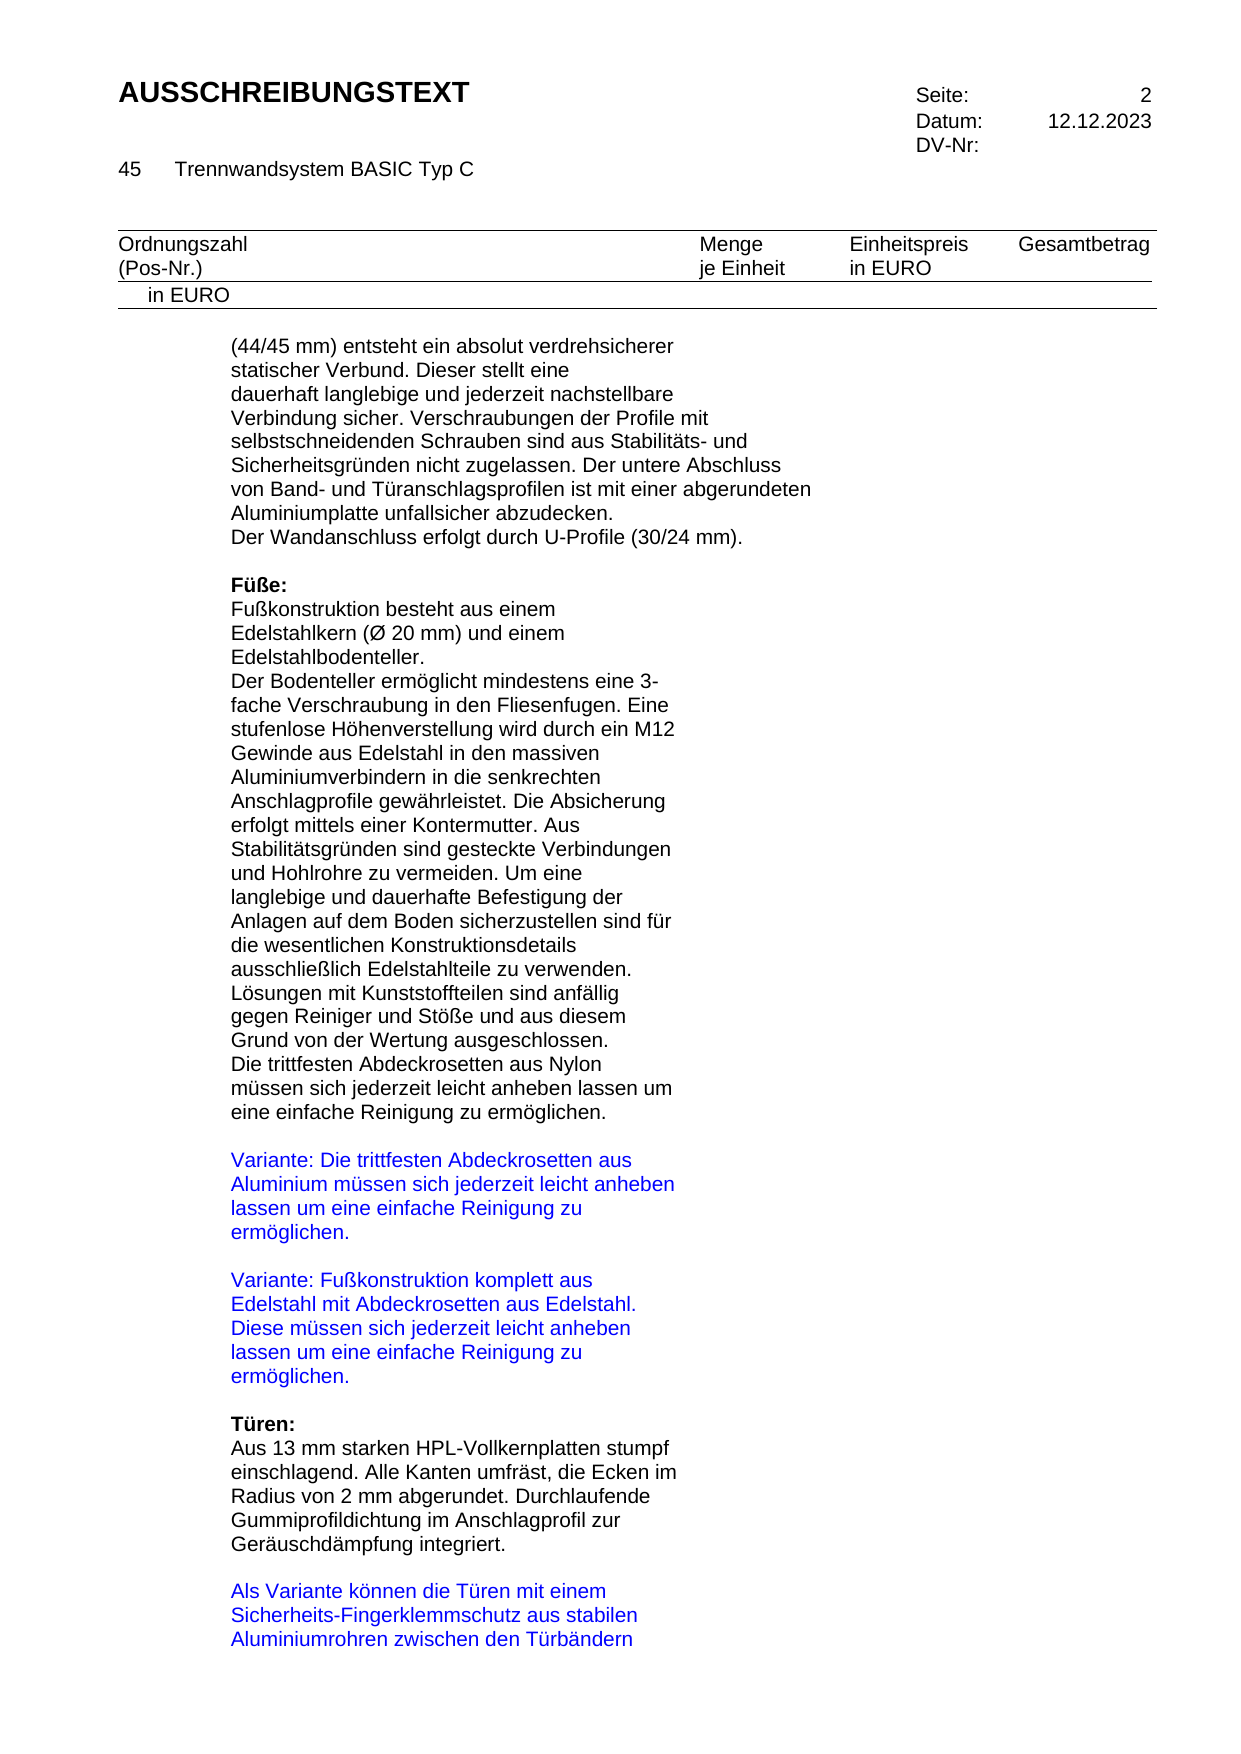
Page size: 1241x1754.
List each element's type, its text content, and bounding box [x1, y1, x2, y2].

text Türen: Aus 13 mm starken HPL-Vollkernplatten stumpf einschlagend. Alle Kanten umfräst, die Ecken im Radius von 2 mm abgerundet. Durchlaufende [231, 1388, 679, 1507]
text (44/45 mm) entsteht ein absolut verdrehsicherer [231, 333, 1152, 357]
text von Band- und Türanschlagsprofilen ist mit einer abgerundeten [231, 477, 1152, 501]
text Sicherheits-Fingerklemmschutz aus stabilen [231, 1603, 1152, 1627]
text Füße: Fußkonstruktion besteht aus einem Edelstahlkern (Ø 20 mm) und einem Edelstahlbodenteller. [231, 549, 679, 669]
text Variante: Die trittfesten Abdeckrosetten aus Aluminium müssen sich jederzeit leicht anheben lassen um eine einfache Reinigung zu ermöglichen. [231, 1148, 679, 1244]
text selbstschneidenden Schrauben sind aus Stabilitäts- und [231, 429, 1152, 453]
text Der Wandanschluss erfolgt durch U-Profile (30/24 mm). [231, 525, 1152, 549]
text Gummiprofildichtung im Anschlagprofil zur [231, 1507, 1152, 1531]
text Sicherheitsgründen nicht zugelassen. Der untere Abschluss [231, 453, 1152, 477]
text dauerhaft langlebige und jederzeit nachstellbare [231, 381, 1152, 405]
text Die trittfesten Abdeckrosetten aus Nylon müssen sich jederzeit leicht anheben lassen um eine einfache Reinigung zu ermöglichen. [231, 1052, 679, 1124]
text Aluminiumrohren zwischen den Türbändern [231, 1627, 1152, 1651]
text Geräuschdämpfung integriert. Als Variante können die Türen mit einem [231, 1531, 1152, 1603]
text statischer Verbund. Dieser stellt eine [231, 357, 1152, 381]
text Variante: Fußkonstruktion komplett aus Edelstahl mit Abdeckrosetten aus Edelstahl. Diese müssen sich jederzeit leicht anheben lassen um eine einfache Reinigung zu ermöglichen. [231, 1268, 679, 1388]
text Der Bodenteller ermöglicht mindestens eine 3-fache Verschraubung in den Fliesenfugen. Eine stufenlose Höhenverstellung wird durch ein M12 Gewinde aus Edelstahl in den massiven Aluminiumverbindern in die senkrechten Anschlagprofile gewährleistet. Die Absicherung erfolgt mittels einer Kontermutter. Aus Stabilitätsgründen sind gesteckte Verbindungen und Hohlrohre zu vermeiden. Um eine langlebige und dauerhafte Befestigung der Anlagen auf dem Boden sicherzustellen sind für die wesentlichen Konstruktionsdetails ausschließlich Edelstahlteile zu verwenden. Lösungen mit Kunststoffteilen sind anfällig gegen Reiniger und Stöße und aus diesem Grund von der Wertung ausgeschlossen. [231, 669, 679, 1052]
text Verbindung sicher. Verschraubungen der Profile mit [231, 405, 1152, 429]
text Aluminiumplatte unfallsicher abzudecken. [231, 501, 1152, 525]
